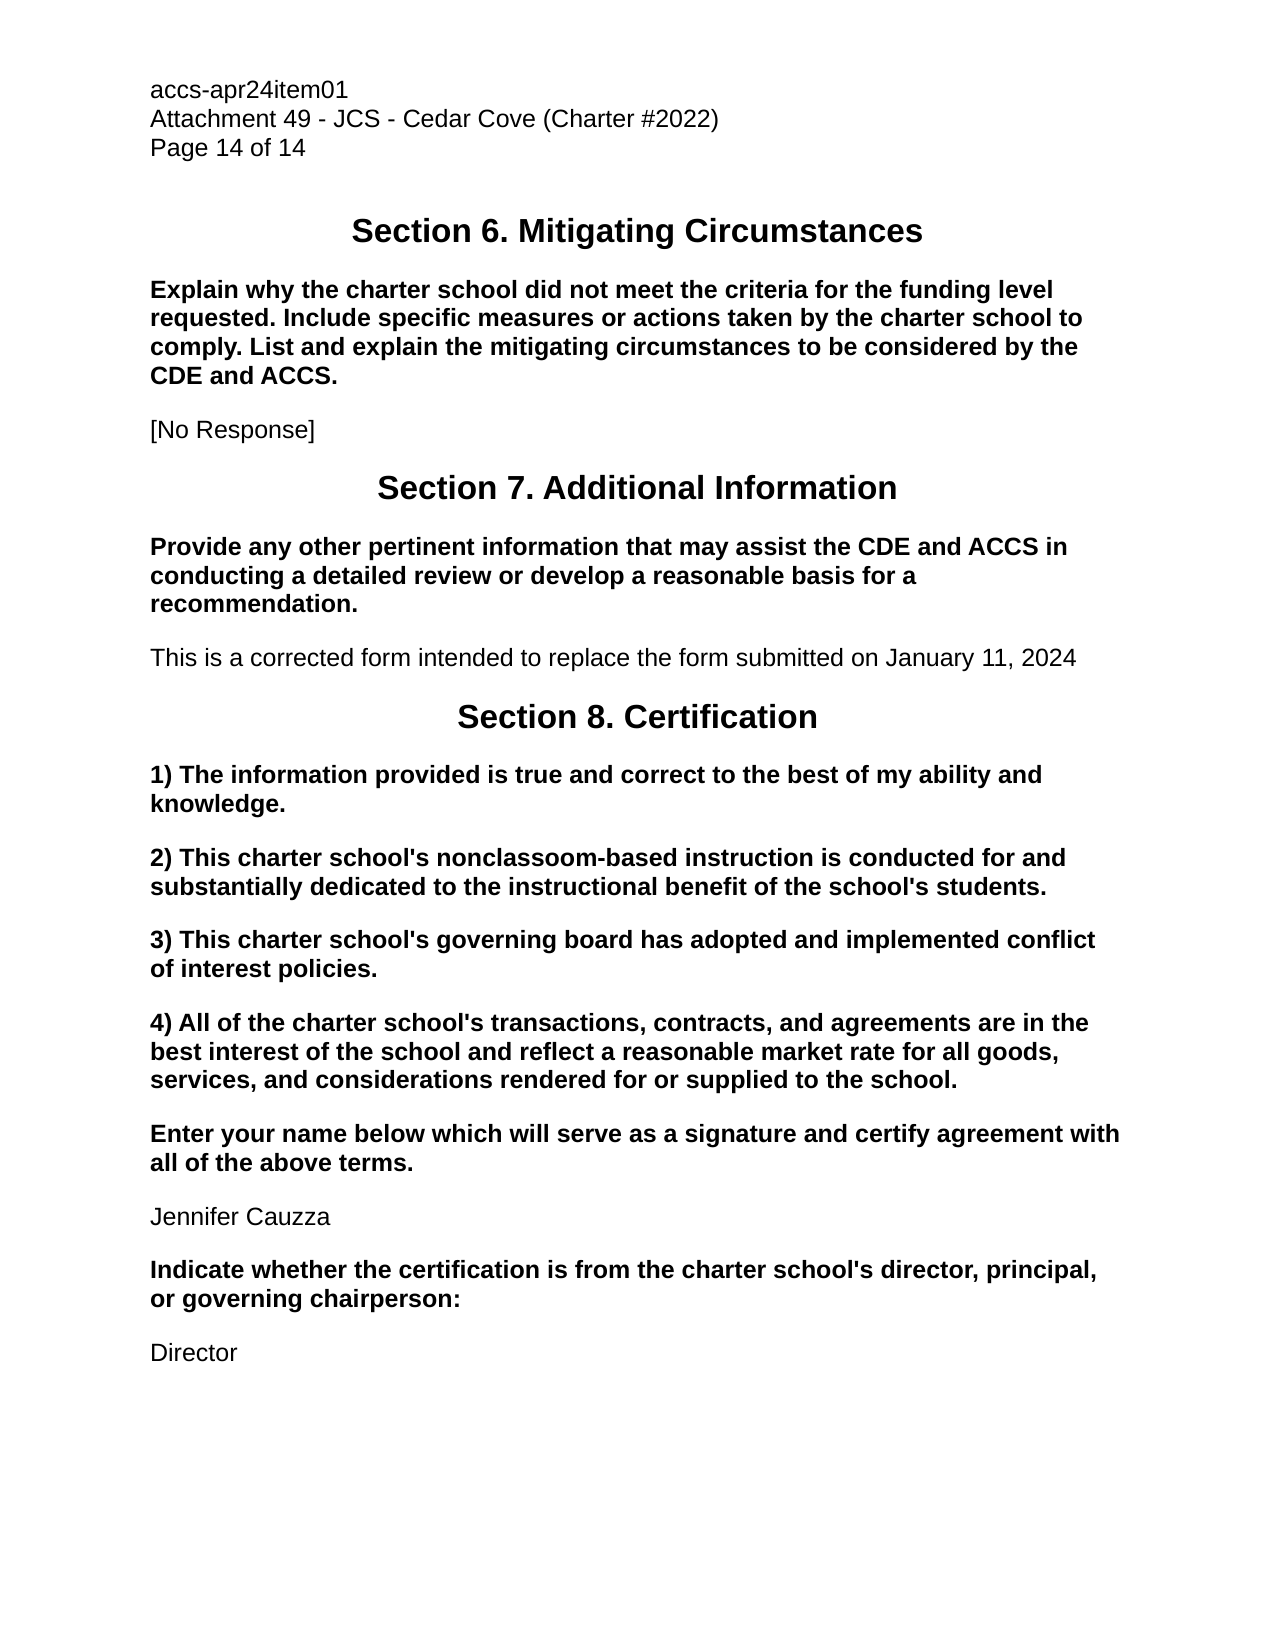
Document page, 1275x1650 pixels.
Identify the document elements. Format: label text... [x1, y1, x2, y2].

subtitle Section 8. Certification [150, 697, 1125, 735]
text Jennifer Cauzza [150, 1202, 1125, 1230]
text Indicate whether the certification is from the charter school's director, principal, or governing chairperson: [150, 1255, 1125, 1313]
text Director [150, 1338, 1125, 1367]
text Provide any other pertinent information that may assist the CDE and ACCS in conducting a detailed review or develop a reasonable basis for a recommendation. [150, 532, 1125, 618]
text 2) This charter school's nonclassoom-based instruction is conducted for and substantially dedicated to the instructional benefit of the school's students. [150, 843, 1125, 900]
text [No Response] [150, 415, 1125, 443]
subtitle Section 6. Mitigating Circumstances [150, 211, 1125, 250]
text 1) The information provided is true and correct to the best of my ability and knowledge. [150, 760, 1125, 818]
text This is a corrected form intended to replace the form submitted on January 11, 2024 [150, 643, 1125, 672]
subtitle Section 7. Additional Information [150, 468, 1125, 507]
text Enter your name below which will serve as a signature and certify agreement with all of the above terms. [150, 1119, 1125, 1177]
text 4) All of the charter school's transactions, contracts, and agreements are in the best interest of the school and reflect a reasonable market rate for all goods, services, and considerations rendered for or supplied to the school. [150, 1008, 1125, 1094]
text 3) This charter school's governing board has adopted and implemented conflict of interest policies. [150, 925, 1125, 983]
text Explain why the charter school did not meet the criteria for the funding level requested. Include specific measures or actions taken by the charter school to comply. List and explain the mitigating circumstances to be considered by the CDE and ACCS. [150, 275, 1125, 390]
